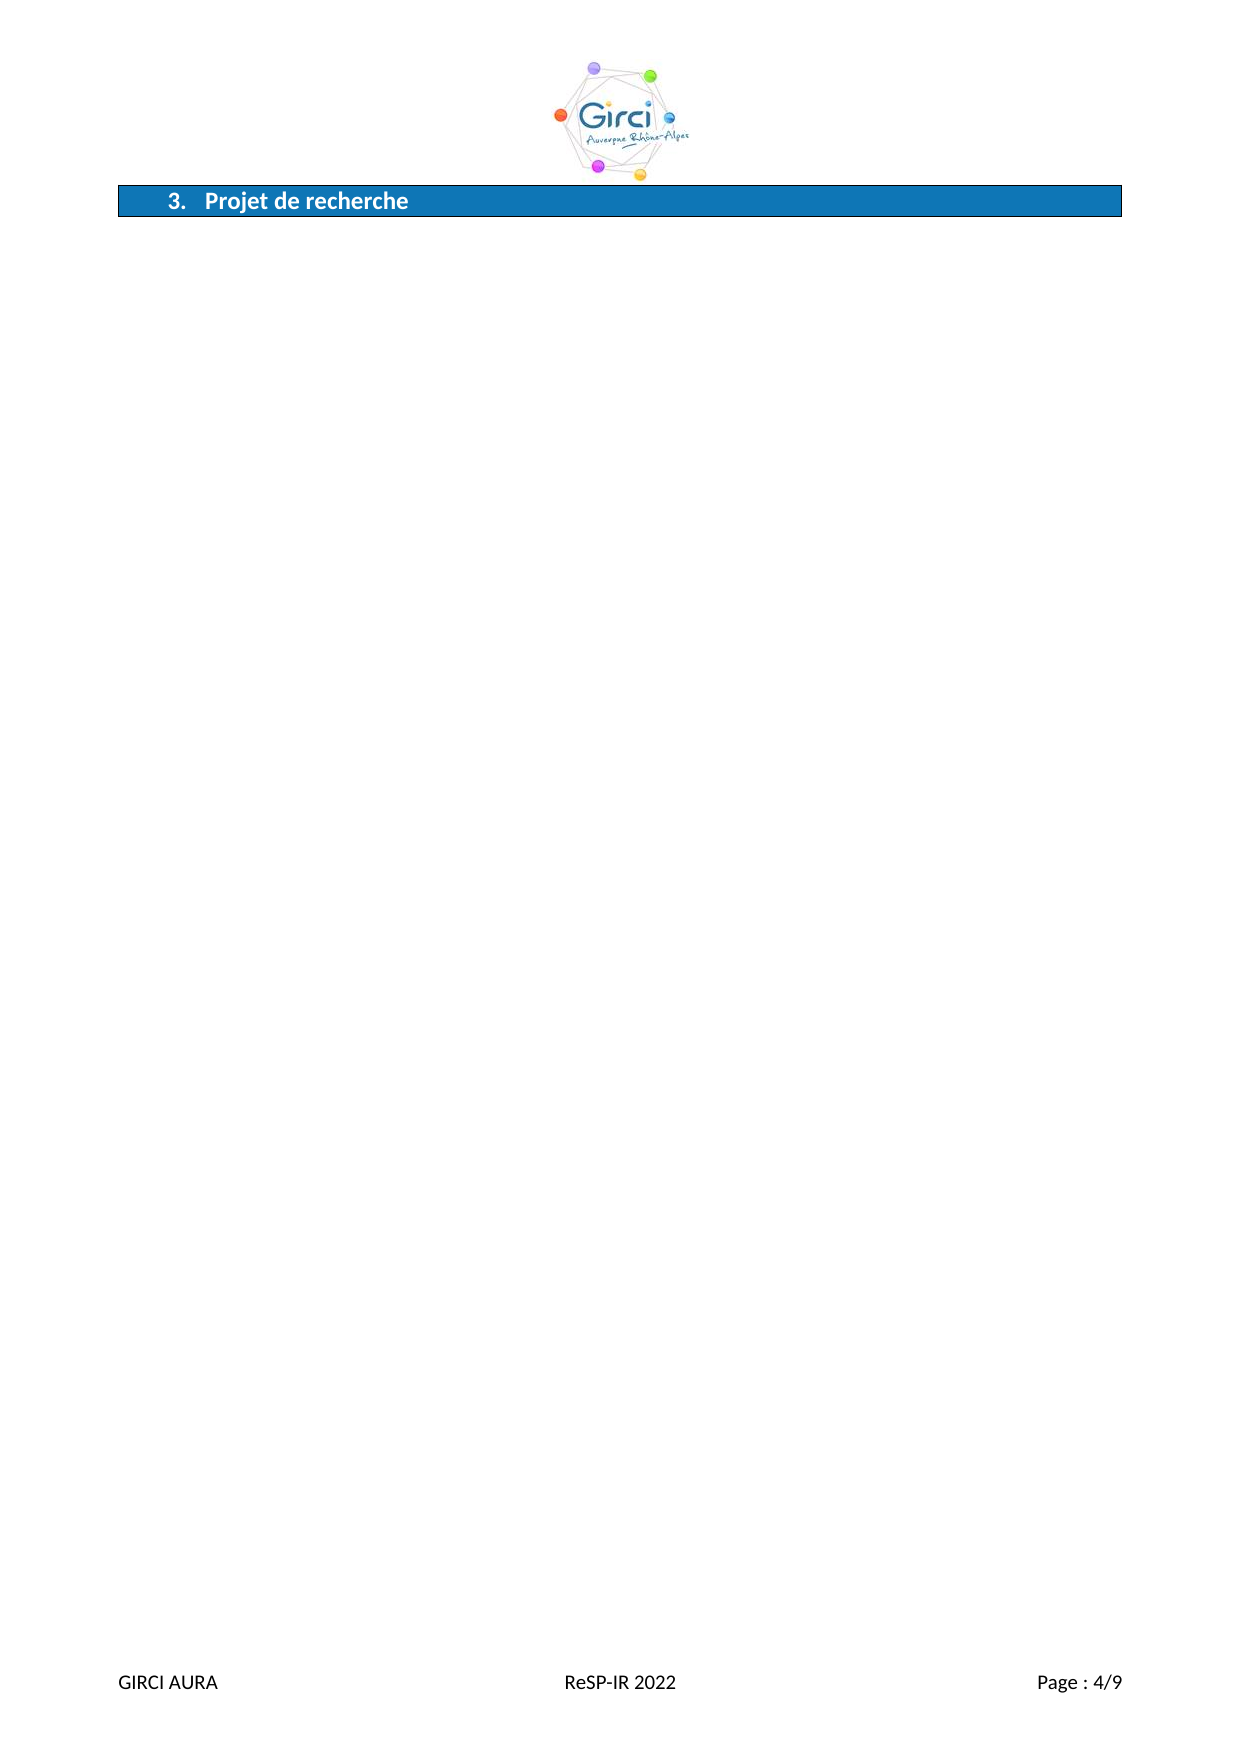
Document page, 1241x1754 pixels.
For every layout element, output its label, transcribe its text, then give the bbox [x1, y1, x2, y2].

picture [550, 59, 690, 185]
table_header Projet de recherche [119, 186, 1121, 216]
